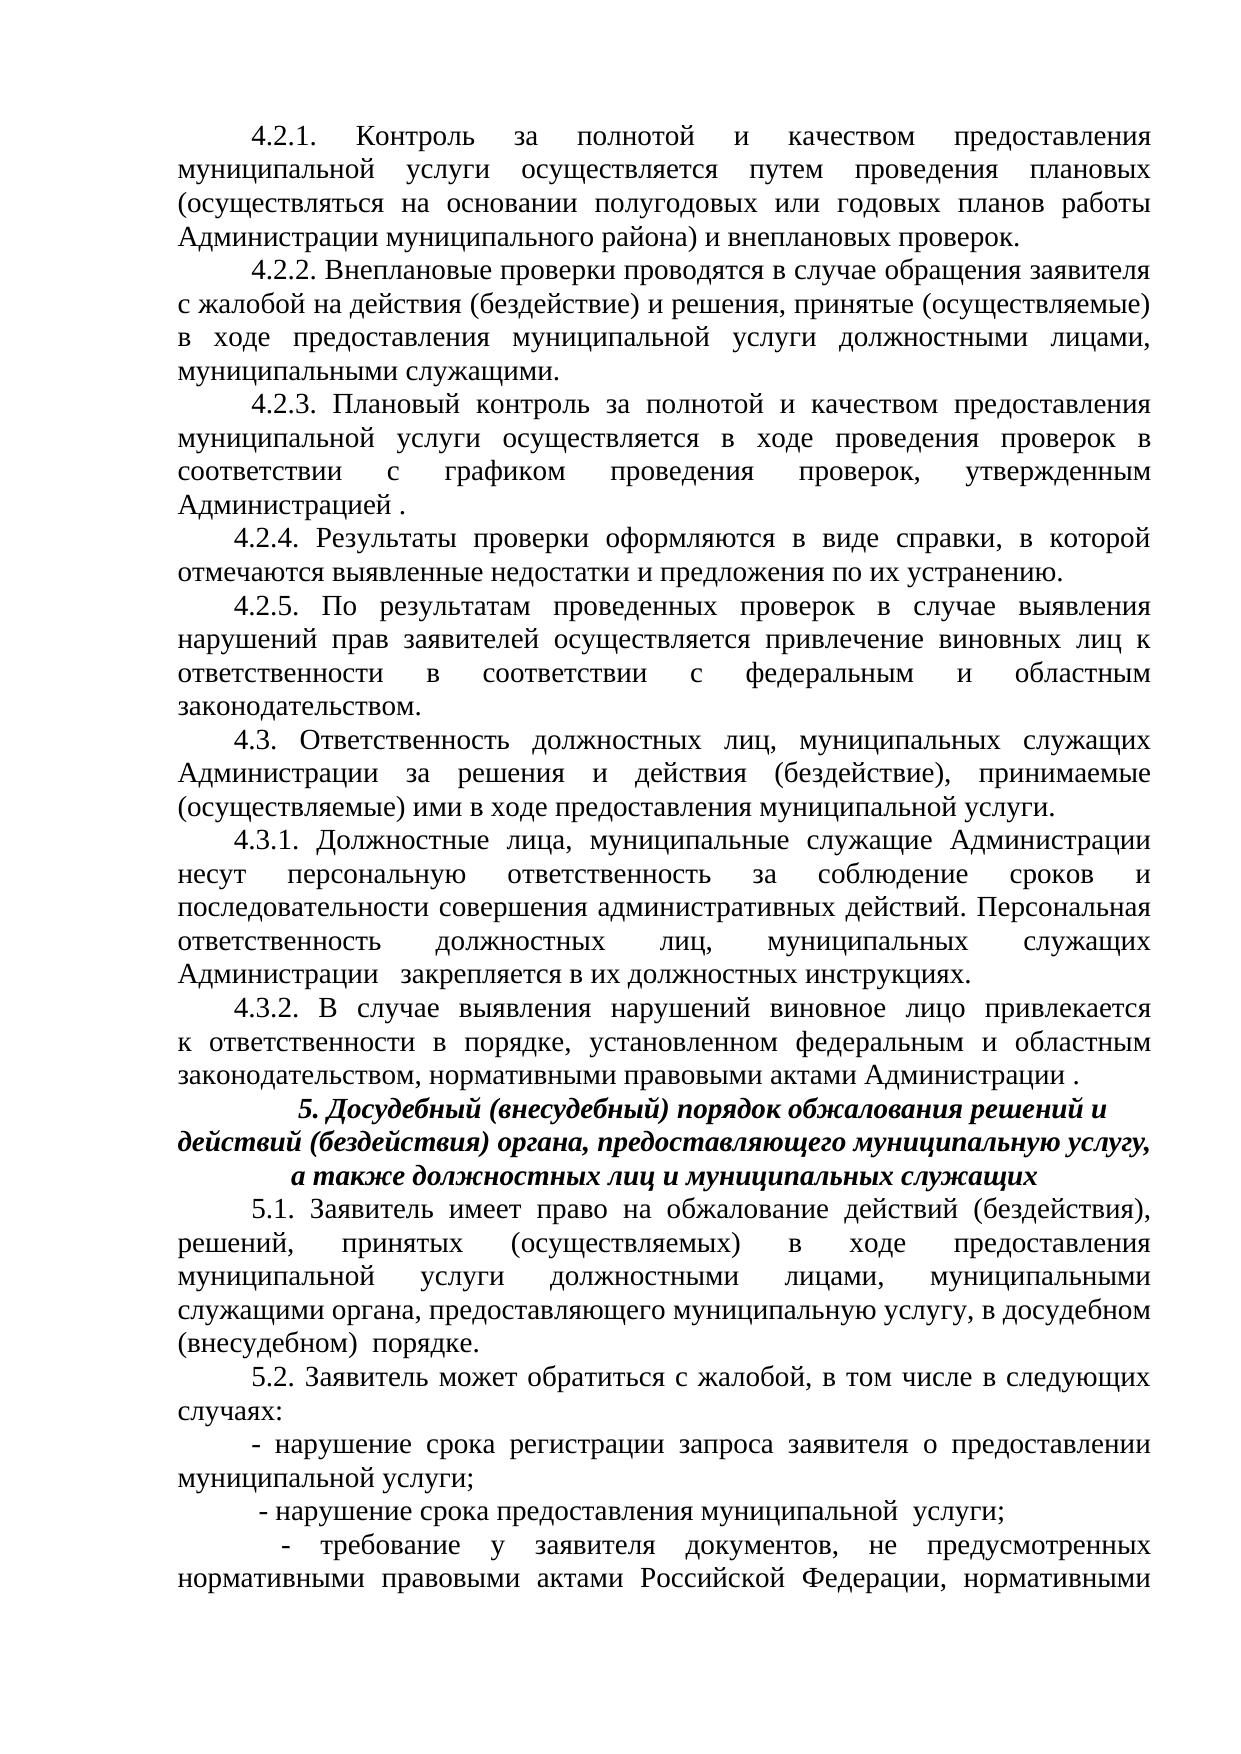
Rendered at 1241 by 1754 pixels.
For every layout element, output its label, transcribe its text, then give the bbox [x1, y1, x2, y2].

text 4.2.2. Внеплановые проверки проводятся в случае обращения заявителя с жалобой на действия (бездействие) и решения, принятые (осуществляемые) в ходе предоставления муниципальной услуги должностными лицами, муниципальными служащими. [177, 252, 1152, 386]
text 4.3.2. В случае выявления нарушений виновное лицо привлекается к ответственности в порядке, установленном федеральным и областным законодательством, нормативными правовыми актами Администрации . [177, 990, 1152, 1091]
text 4.2.3. Плановый контроль за полнотой и качеством предоставления муниципальной услуги осуществляется в ходе проведения проверок в соответствии с графиком проведения проверок, утвержденным Администрацией . [177, 386, 1152, 521]
text 5.2. Заявитель может обратиться с жалобой, в том числе в следующих случаях: [177, 1359, 1152, 1426]
text 4.2.4. Результаты проверки оформляются в виде справки, в которой отмечаются выявленные недостатки и предложения по их устранению. [177, 521, 1152, 588]
text 4.2.1. Контроль за полнотой и качеством предоставления муниципальной услуги осуществляется путем проведения плановых (осуществляться на основании полугодовых или годовых планов работы Администрации муниципального района) и внеплановых проверок. [177, 118, 1152, 252]
text 4.3.1. Должностные лица, муниципальные служащие Администрации несут персональную ответственность за соблюдение сроков и последовательности совершения административных действий. Персональная ответственность должностных лиц, муниципальных служащих Администрации закрепляется в их должностных инструкциях. [177, 822, 1152, 990]
text 4.2.5. По результатам проведенных проверок в случае выявления нарушений прав заявителей осуществляется привлечение виновных лиц к ответственности в соответствии с федеральным и областным законодательством. [177, 588, 1152, 722]
text 5. Досудебный (внесудебный) порядок обжалования решений и действий (бездействия) органа, предоставляющего муниципальную услугу, а также должностных лиц и муниципальных служащих [177, 1091, 1152, 1191]
text - нарушение срока регистрации запроса заявителя о предоставлении муниципальной услуги; [177, 1426, 1152, 1493]
text 4.3. Ответственность должностных лиц, муниципальных служащих Администрации за решения и действия (бездействие), принимаемые (осуществляемые) ими в ходе предоставления муниципальной услуги. [177, 722, 1152, 822]
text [177, 1527, 1152, 1594]
text - нарушение срока предоставления муниципальной услуги; [177, 1493, 1152, 1527]
text 5.1. Заявитель имеет право на обжалование действий (бездействия), решений, принятых (осуществляемых) в ходе предоставления муниципальной услуги должностными лицами, муниципальными служащими органа, предоставляющего муниципальную услугу, в досудебном (внесудебном) порядке. [177, 1191, 1152, 1359]
